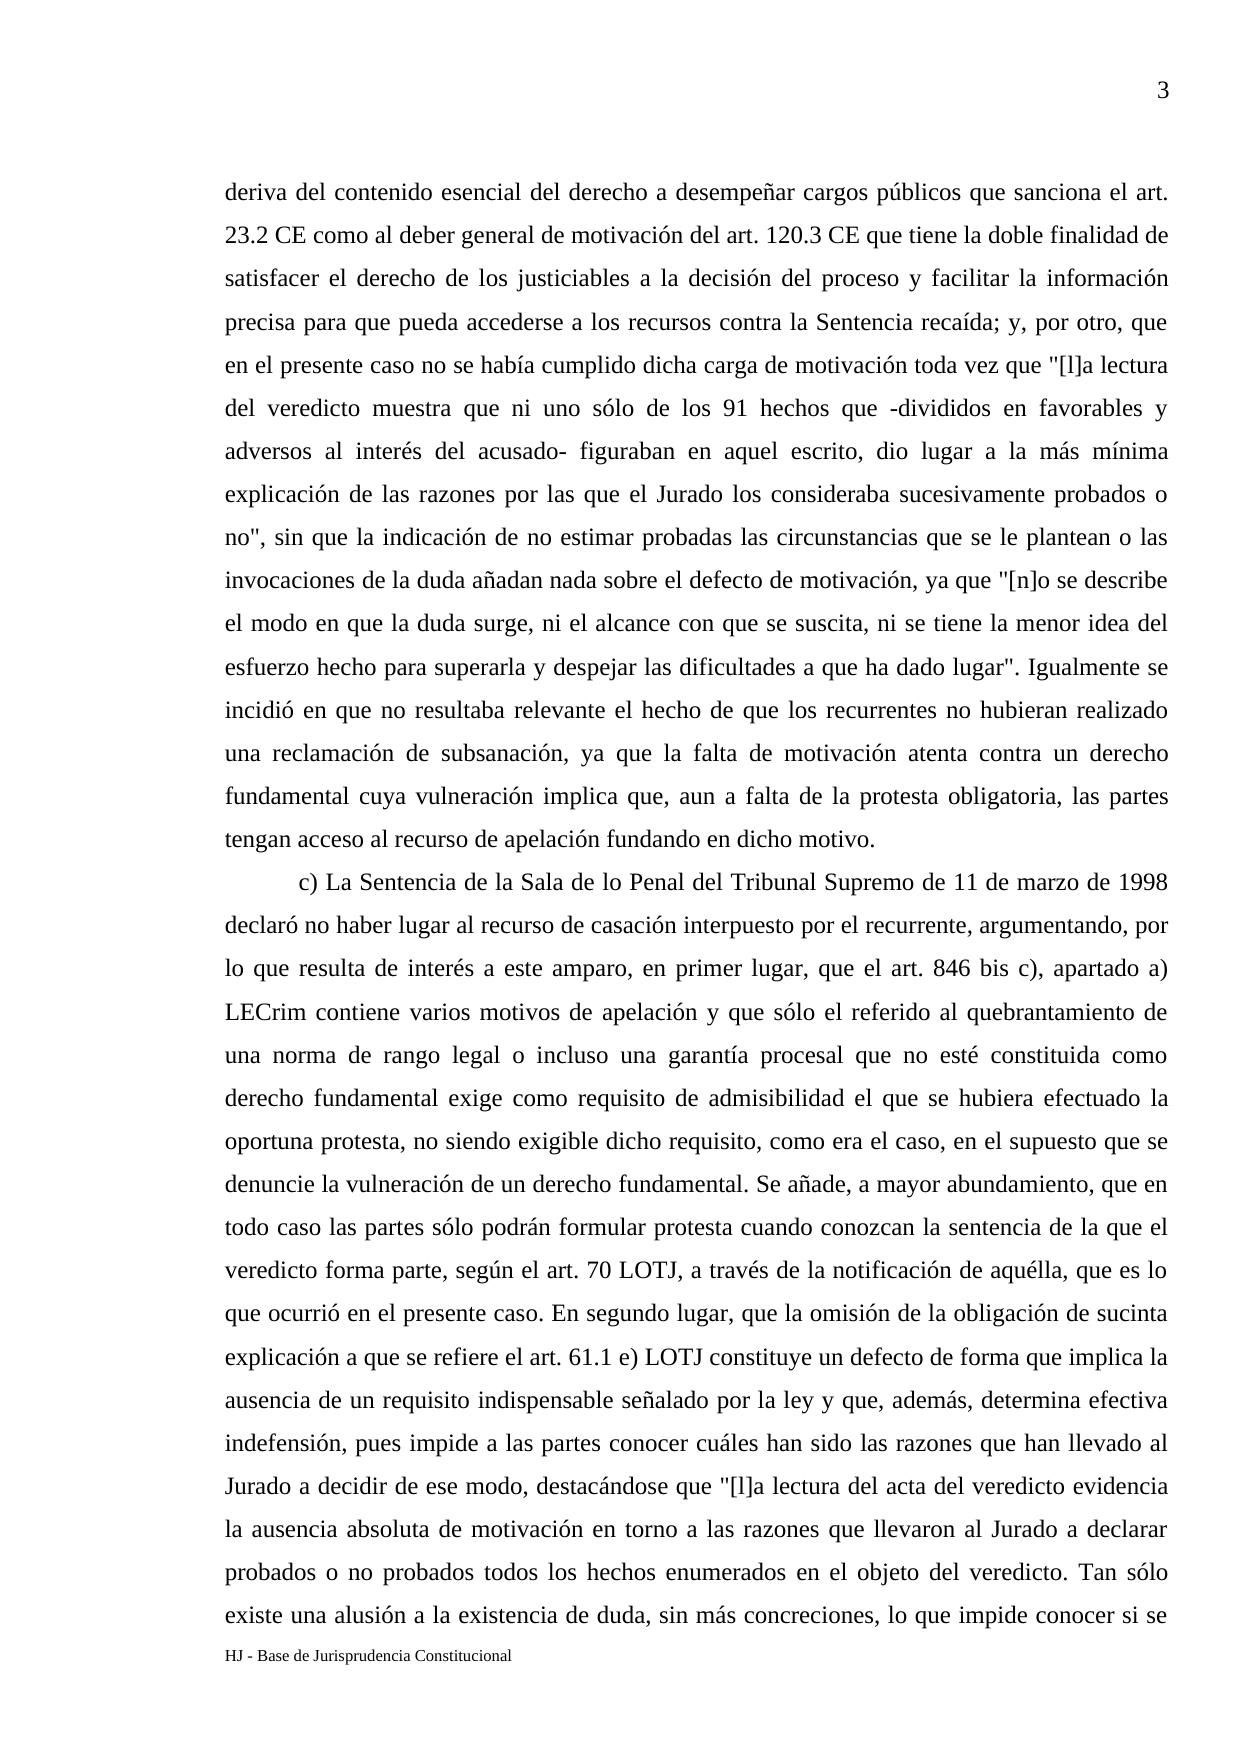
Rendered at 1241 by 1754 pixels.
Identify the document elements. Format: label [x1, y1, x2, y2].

text [224, 867, 1169, 1629]
text [224, 177, 1169, 853]
